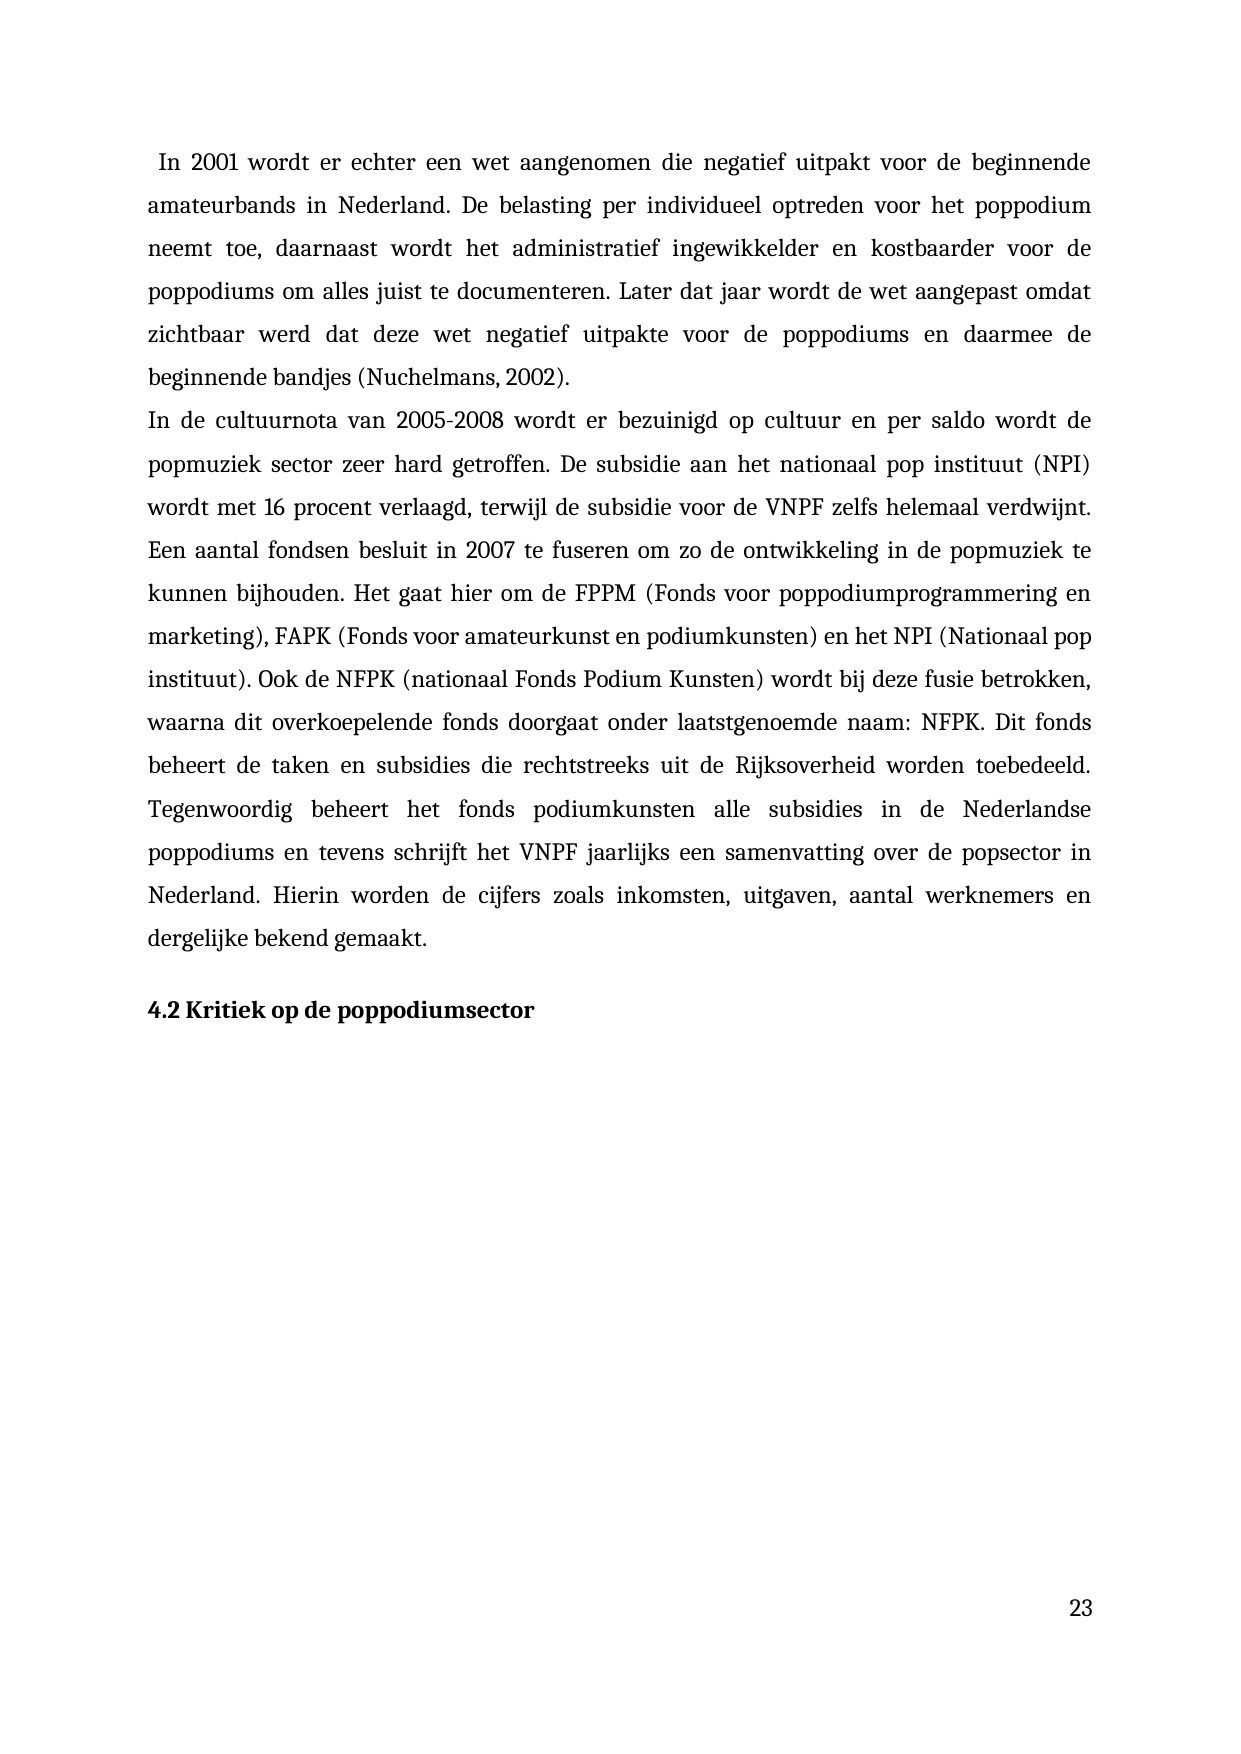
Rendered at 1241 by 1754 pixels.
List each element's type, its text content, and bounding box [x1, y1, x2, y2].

text In 2001 wordt er echter een wet aangenomen die negatief uitpakt voor de beginnende amateurbands in Nederland. De belasting per individueel optreden voor het poppodium neemt toe, daarnaast wordt het administratief ingewikkelder en kostbaarder voor de poppodiums om alles juist te documenteren. Later dat jaar wordt de wet aangepast omdat zichtbaar werd dat deze wet negatief uitpakte voor de poppodiums en daarmee de beginnende bandjes (Nuchelmans, 2002). [148, 148, 1093, 392]
text In de cultuurnota van 2005-2008 wordt er bezuinigd op cultuur en per saldo wordt de popmuziek sector zeer hard getroffen. De subsidie aan het nationaal pop instituut (NPI) wordt met 16 procent verlaagd, terwijl de subsidie voor de VNPF zelfs helemaal verdwijnt. Een aantal fondsen besluit in 2007 te fuseren om zo de ontwikkeling in de popmuziek te kunnen bijhouden. Het gaat hier om de FPPM (Fonds voor poppodiumprogrammering en marketing), FAPK (Fonds voor amateurkunst en podiumkunsten) en het NPI (Nationaal pop instituut). Ook de NFPK (nationaal Fonds Podium Kunsten) wordt bij deze fusie betrokken, waarna dit overkoepelende fonds doorgaat onder laatstgenoemde naam: NFPK. Dit fonds beheert de taken en subsidies die rechtstreeks uit de Rijksoverheid worden toebedeeld. Tegenwoordig beheert het fonds podiumkunsten alle subsidies in de Nederlandse poppodiums en tevens schrijft het VNPF jaarlijks een samenvatting over de popsector in Nederland. Hierin worden de cijfers zoals inkomsten, uitgaven, aantal werknemers en dergelijke bekend gemaakt. [148, 406, 1093, 953]
subtitle 4.2 Kritiek op de poppodiumsector [148, 996, 1093, 1025]
